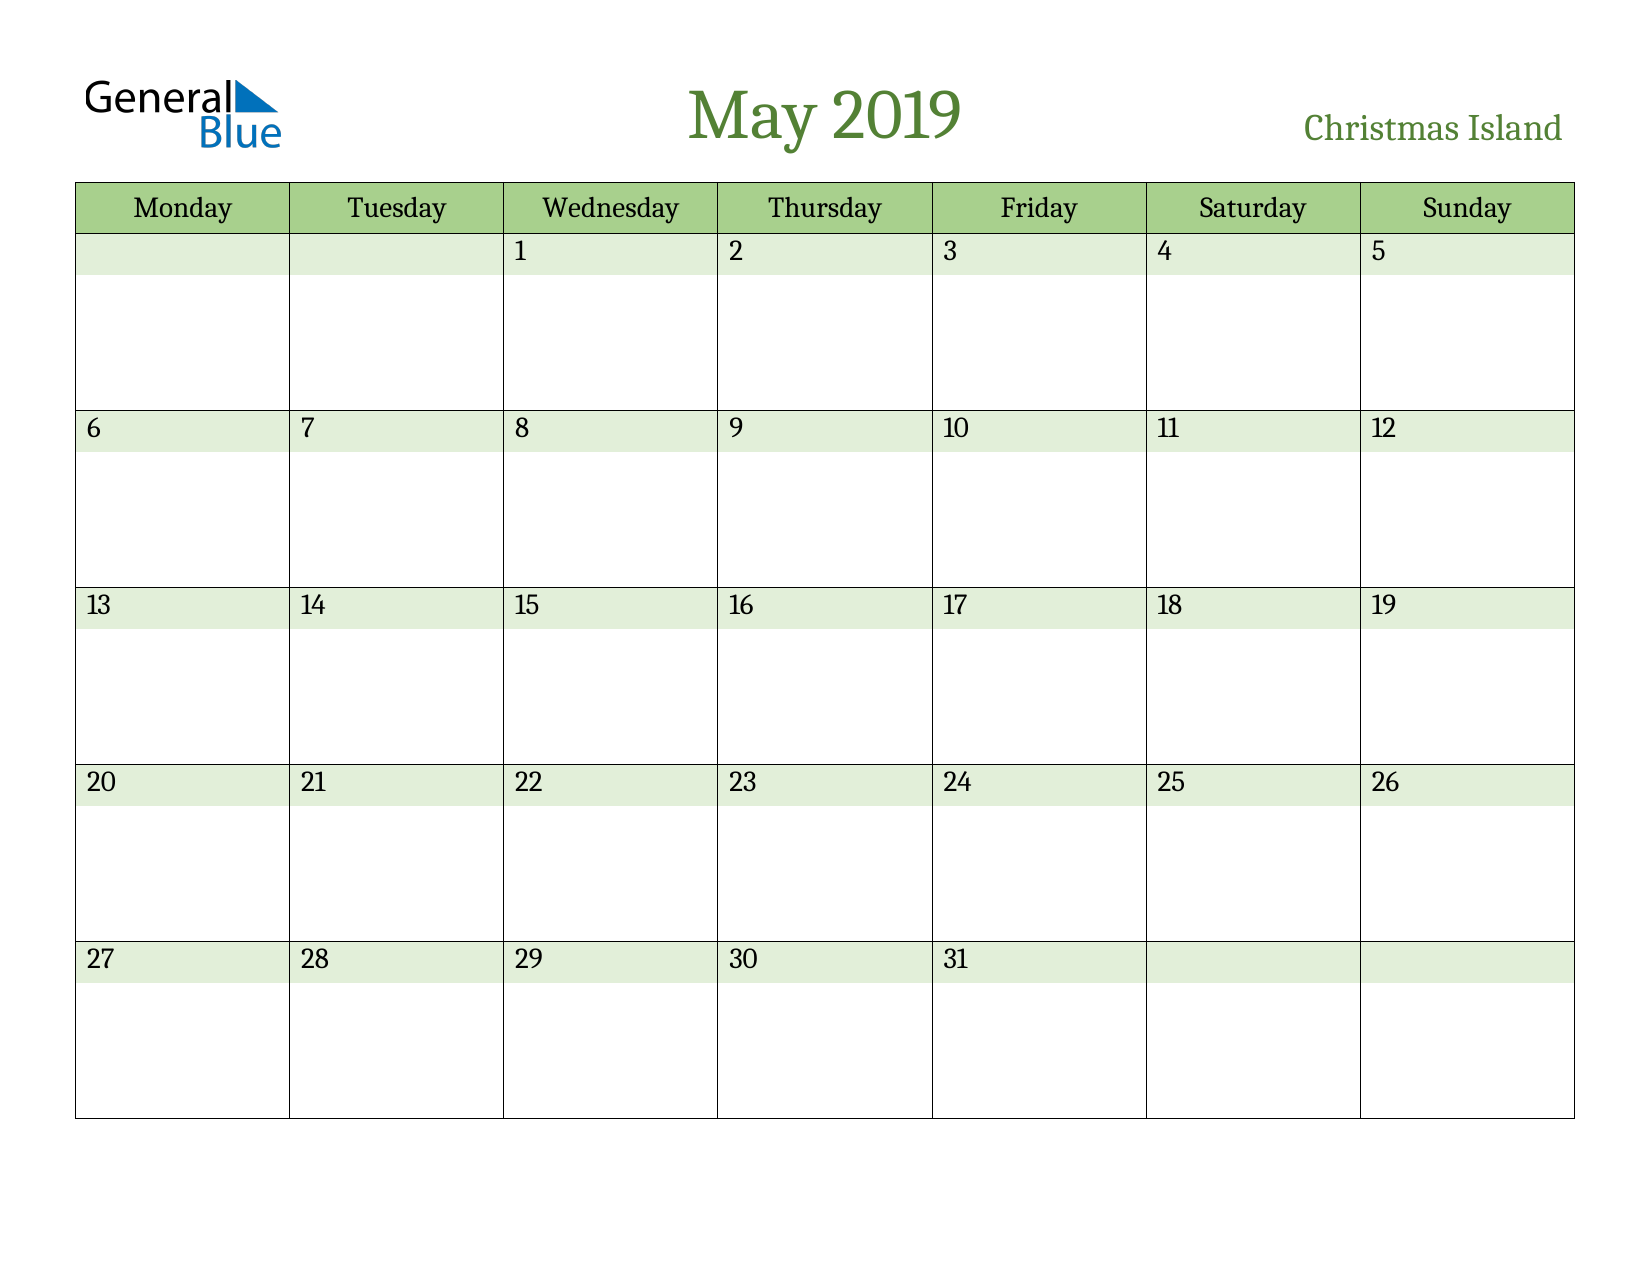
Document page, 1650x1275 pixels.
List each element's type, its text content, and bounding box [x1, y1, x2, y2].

table_cell [76, 275, 289, 410]
table_cell 12 [1361, 411, 1574, 452]
table_cell [76, 629, 289, 764]
table_cell [504, 983, 717, 1118]
table_cell Thursday [718, 183, 932, 233]
table_cell 25 [1147, 765, 1360, 806]
table_cell 22 [504, 765, 717, 806]
table_cell [718, 275, 932, 410]
table_cell 16 [718, 588, 932, 629]
table_cell 26 [1361, 765, 1574, 806]
table_cell 13 [76, 588, 289, 629]
table_cell 15 [504, 588, 717, 629]
table_cell [76, 452, 289, 587]
table_cell Tuesday [290, 183, 503, 233]
table_cell 18 [1147, 588, 1360, 629]
table_header Christmas Island [1146, 75, 1574, 182]
table_cell 6 [76, 411, 289, 452]
table_cell 9 [718, 411, 932, 452]
table_cell [290, 275, 503, 410]
table_cell [1361, 983, 1574, 1118]
table_cell [504, 452, 717, 587]
table_cell [76, 806, 289, 941]
table_cell 10 [933, 411, 1146, 452]
table_cell 4 [1147, 234, 1360, 275]
table_cell 21 [290, 765, 503, 806]
table_cell 8 [504, 411, 717, 452]
table_cell 23 [718, 765, 932, 806]
table_cell Wednesday [504, 183, 717, 233]
table_cell 3 [933, 234, 1146, 275]
table_cell 5 [1361, 234, 1574, 275]
table_cell [1361, 629, 1574, 764]
table_cell [1147, 806, 1360, 941]
table_cell [290, 806, 503, 941]
table_header [76, 75, 503, 182]
table_cell Saturday [1147, 183, 1360, 233]
table_cell [933, 452, 1146, 587]
table_cell 7 [290, 411, 503, 452]
table_cell 31 [933, 942, 1146, 983]
table_cell [933, 806, 1146, 941]
table_cell [76, 983, 289, 1118]
table_cell [1361, 806, 1574, 941]
table_cell 20 [76, 765, 289, 806]
table_cell 27 [76, 942, 289, 983]
table_cell [1147, 275, 1360, 410]
table_cell [1147, 452, 1360, 587]
table_cell 1 [504, 234, 717, 275]
table_cell 29 [504, 942, 717, 983]
table_cell [290, 234, 503, 275]
table_cell 19 [1361, 588, 1574, 629]
table_cell [1361, 275, 1574, 410]
table_cell 28 [290, 942, 503, 983]
table_cell [1147, 629, 1360, 764]
table_cell 2 [718, 234, 932, 275]
table_cell [504, 275, 717, 410]
table_cell 14 [290, 588, 503, 629]
table_cell [933, 275, 1146, 410]
table_cell [504, 629, 717, 764]
table_cell Monday [76, 183, 289, 233]
table_cell [76, 234, 289, 275]
table_cell 24 [933, 765, 1146, 806]
table_cell [290, 983, 503, 1118]
table_cell [718, 806, 932, 941]
table_cell [1147, 942, 1360, 983]
table_header May 2019 [504, 75, 1146, 182]
table_cell [290, 452, 503, 587]
table_cell [1361, 452, 1574, 587]
table_cell [504, 806, 717, 941]
table_cell [718, 629, 932, 764]
table_cell 17 [933, 588, 1146, 629]
table_cell 11 [1147, 411, 1360, 452]
picture [86, 80, 281, 148]
table_cell Sunday [1361, 183, 1574, 233]
table_cell [718, 452, 932, 587]
table_cell [1361, 942, 1574, 983]
table_cell [933, 629, 1146, 764]
table_cell Friday [933, 183, 1146, 233]
table_cell [718, 983, 932, 1118]
table_cell [1147, 983, 1360, 1118]
table_cell [933, 983, 1146, 1118]
table_cell [290, 629, 503, 764]
table_cell 30 [718, 942, 932, 983]
